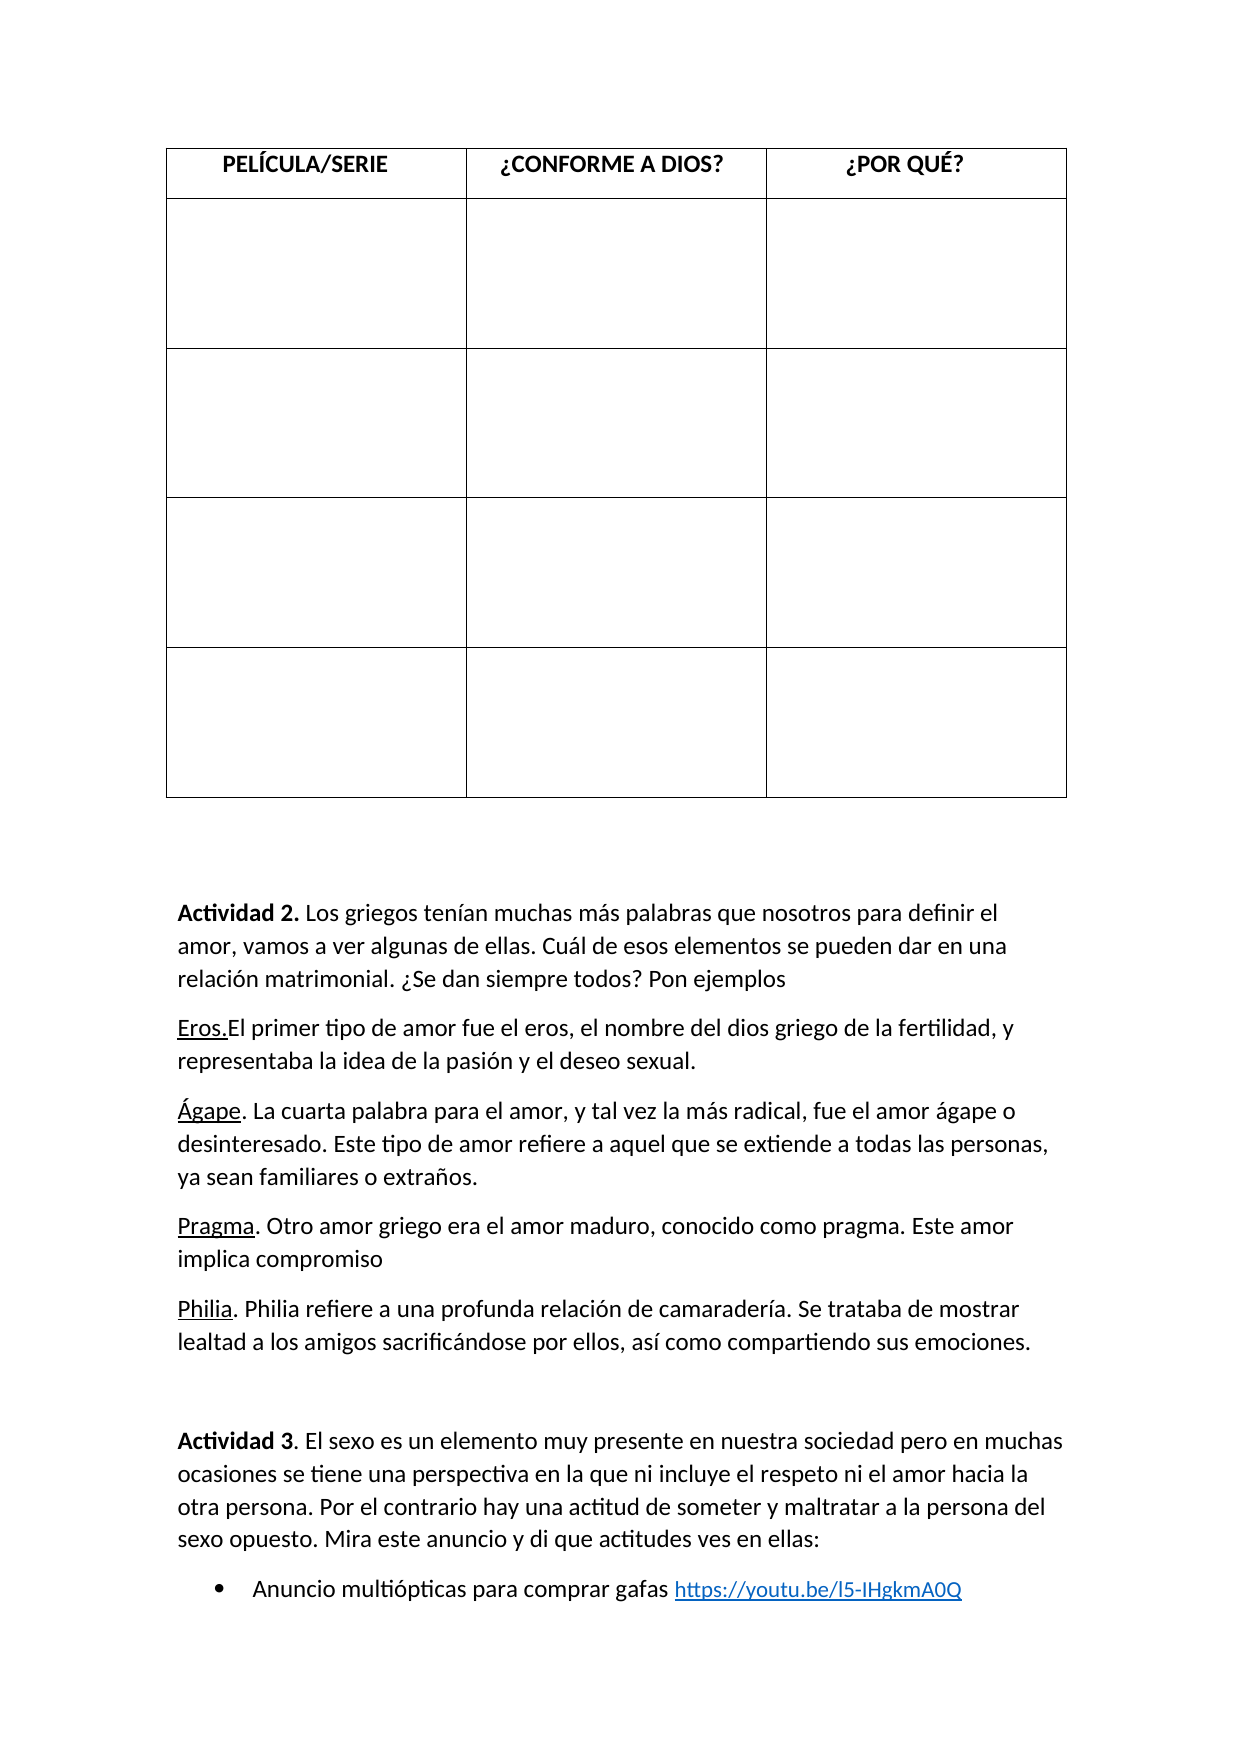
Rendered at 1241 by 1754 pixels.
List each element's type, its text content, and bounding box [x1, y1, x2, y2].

text Actividad 2. Los griegos tenían muchas más palabras que nosotros para definir el amor, vamos a ver algunas de ellas. Cuál de esos elementos se pueden dar en una relación matrimonial. ¿Se dan siempre todos? Pon ejemplos [177, 897, 1063, 993]
list Anuncio multiópticas para comprar gafas https://youtu.be/l5-IHgkmA0Q [215, 1573, 1063, 1604]
table_cell [767, 498, 1066, 647]
text Actividad 3. El sexo es un elemento muy presente en nuestra sociedad pero en muchas ocasiones se tiene una perspectiva en la que ni incluye el respeto ni el amor hacia la otra persona. Por el contrario hay una actitud de someter y maltratar a la persona del sexo opuesto. Mira este anuncio y di que actitudes ves en ellas: [177, 1425, 1063, 1554]
table_cell [467, 349, 766, 497]
text Eros.El primer tipo de amor fue el eros, el nombre del dios griego de la fertilidad, y representaba la idea de la pasión y el deseo sexual. [177, 1012, 1063, 1076]
table_header ¿CONFORME A DIOS? [467, 149, 766, 198]
table_cell [167, 648, 466, 797]
table_cell [167, 349, 466, 497]
table_header ¿POR QUÉ? [767, 149, 1066, 198]
table_cell [767, 199, 1066, 348]
list Philia. Philia refiere a una profunda relación de camaradería. Se trataba de mostrar lealtad a los amigos sacrificándose por ellos, así como compartiendo sus emociones. [177, 1293, 1063, 1356]
table_header PELÍCULA/SERIE [167, 149, 466, 198]
table_cell [167, 498, 466, 647]
table_cell [167, 199, 466, 348]
table_cell [767, 349, 1066, 497]
text Pragma. Otro amor griego era el amor maduro, conocido como pragma. Este amor implica compromiso [177, 1210, 1063, 1274]
table_cell [467, 498, 766, 647]
table_cell [467, 199, 766, 348]
table_cell [767, 648, 1066, 797]
table_cell [467, 648, 766, 797]
text Ágape. La cuarta palabra para el amor, y tal vez la más radical, fue el amor ágape o desinteresado. Este tipo de amor refiere a aquel que se extiende a todas las personas, ya sean familiares o extraños. [177, 1095, 1063, 1191]
